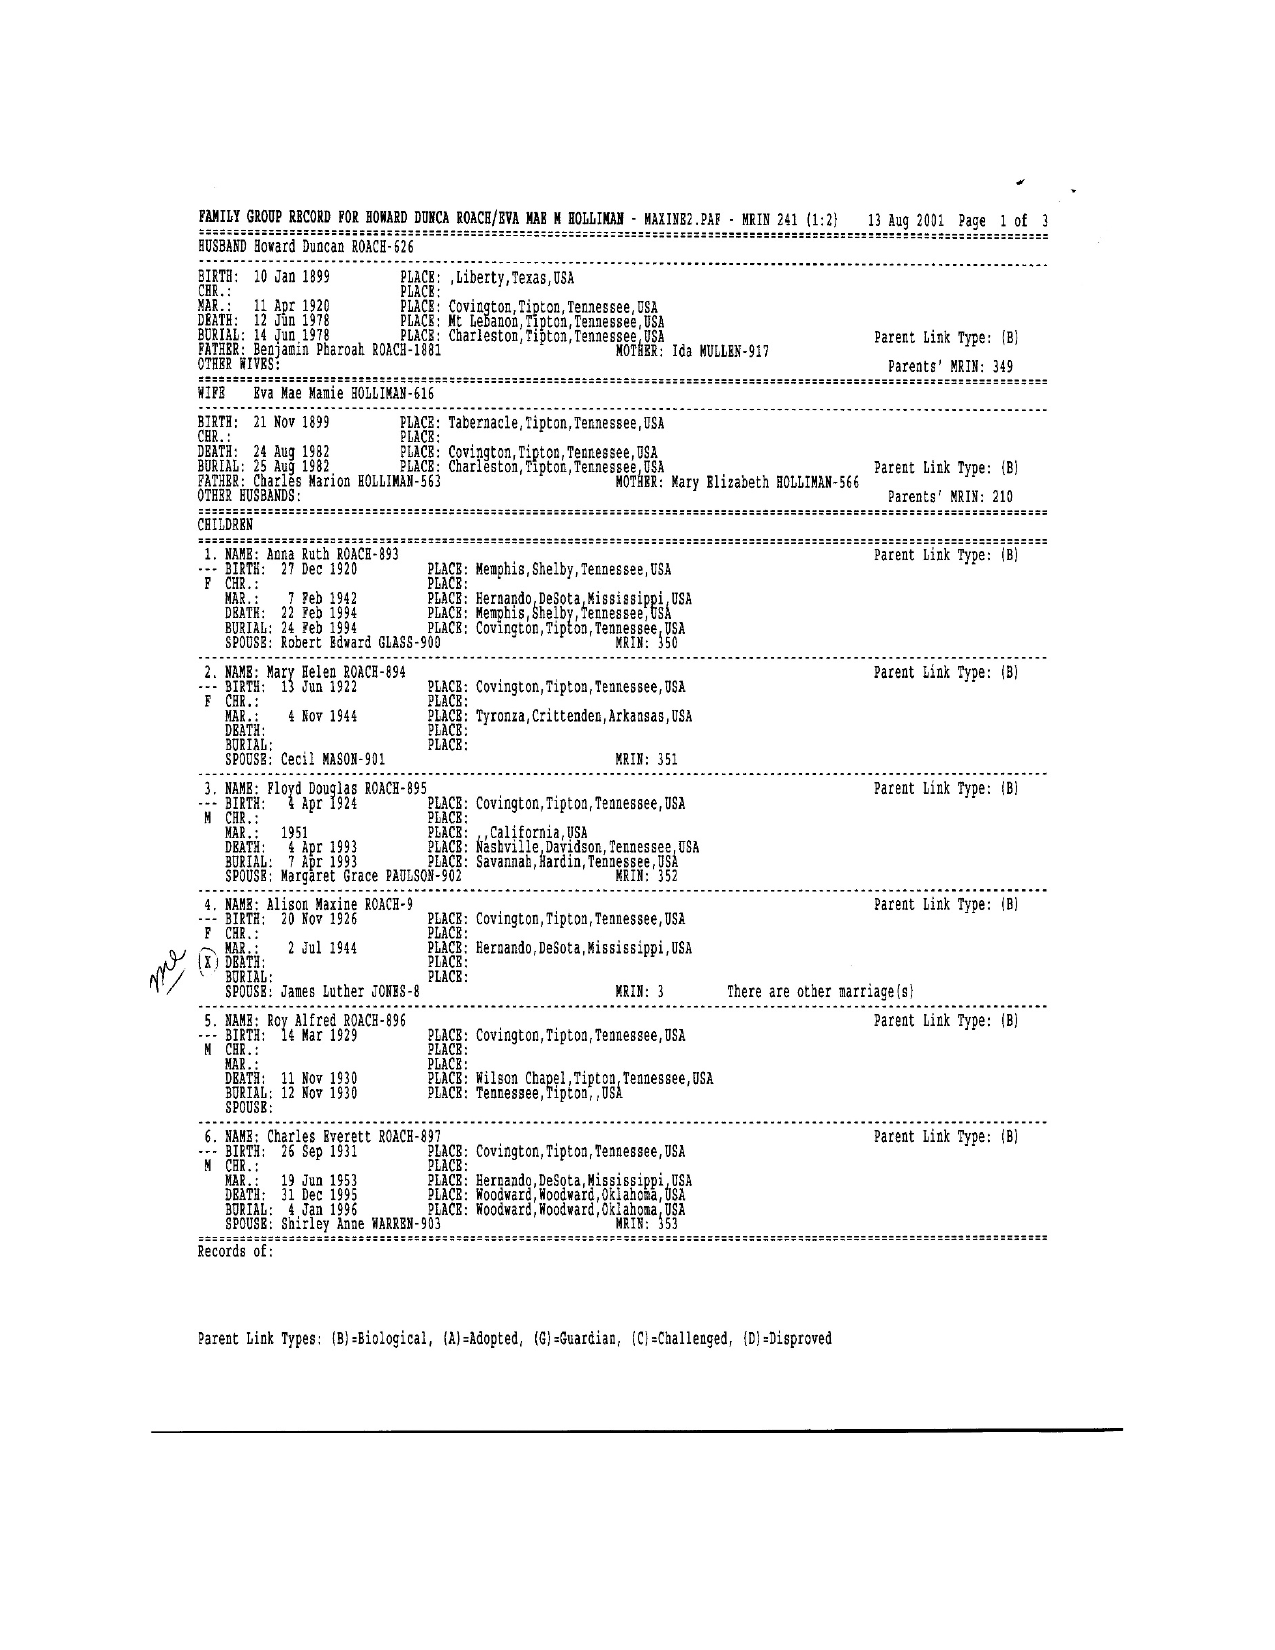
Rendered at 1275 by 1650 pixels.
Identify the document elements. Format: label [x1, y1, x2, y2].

picture [150, 150, 1124, 1433]
